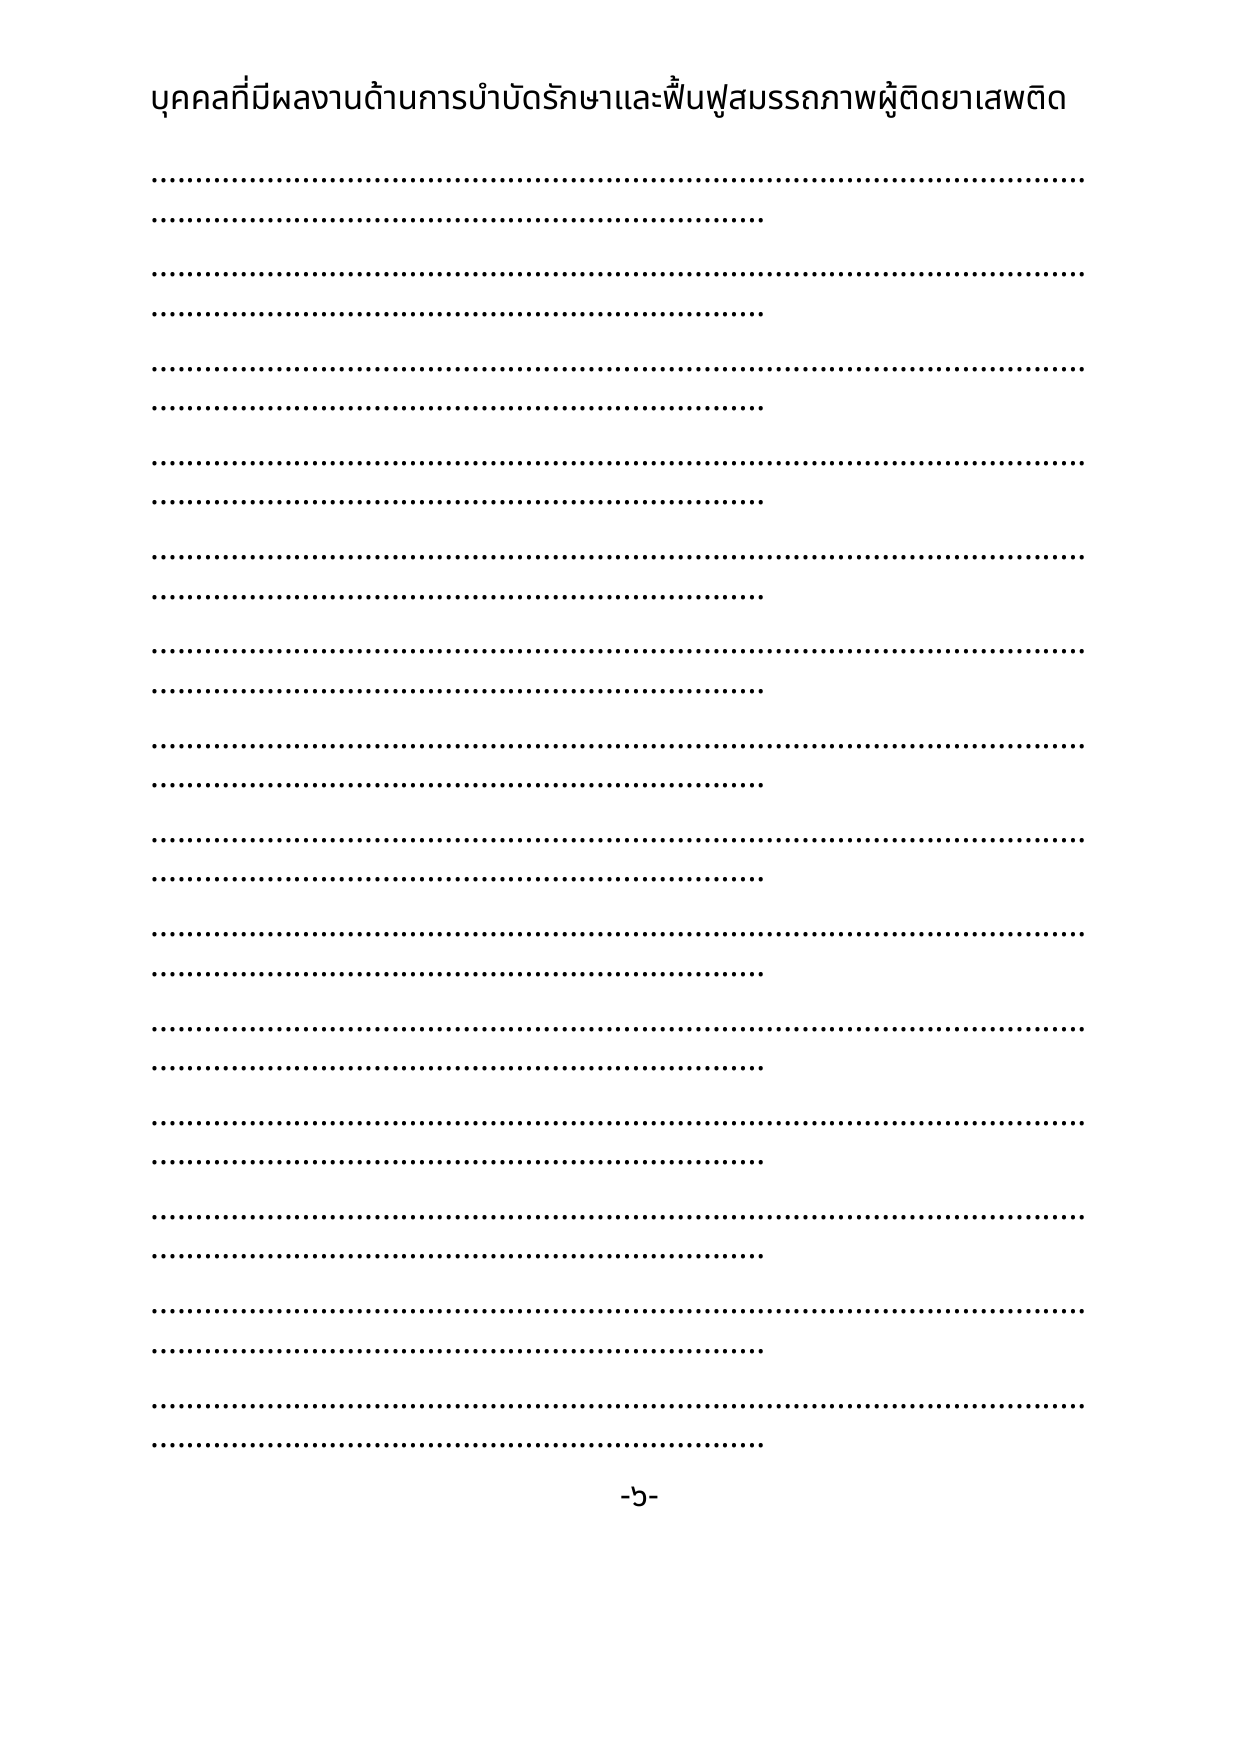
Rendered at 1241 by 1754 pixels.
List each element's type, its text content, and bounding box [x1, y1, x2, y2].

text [150, 150, 1095, 232]
text -๖- [150, 1470, 1128, 1515]
